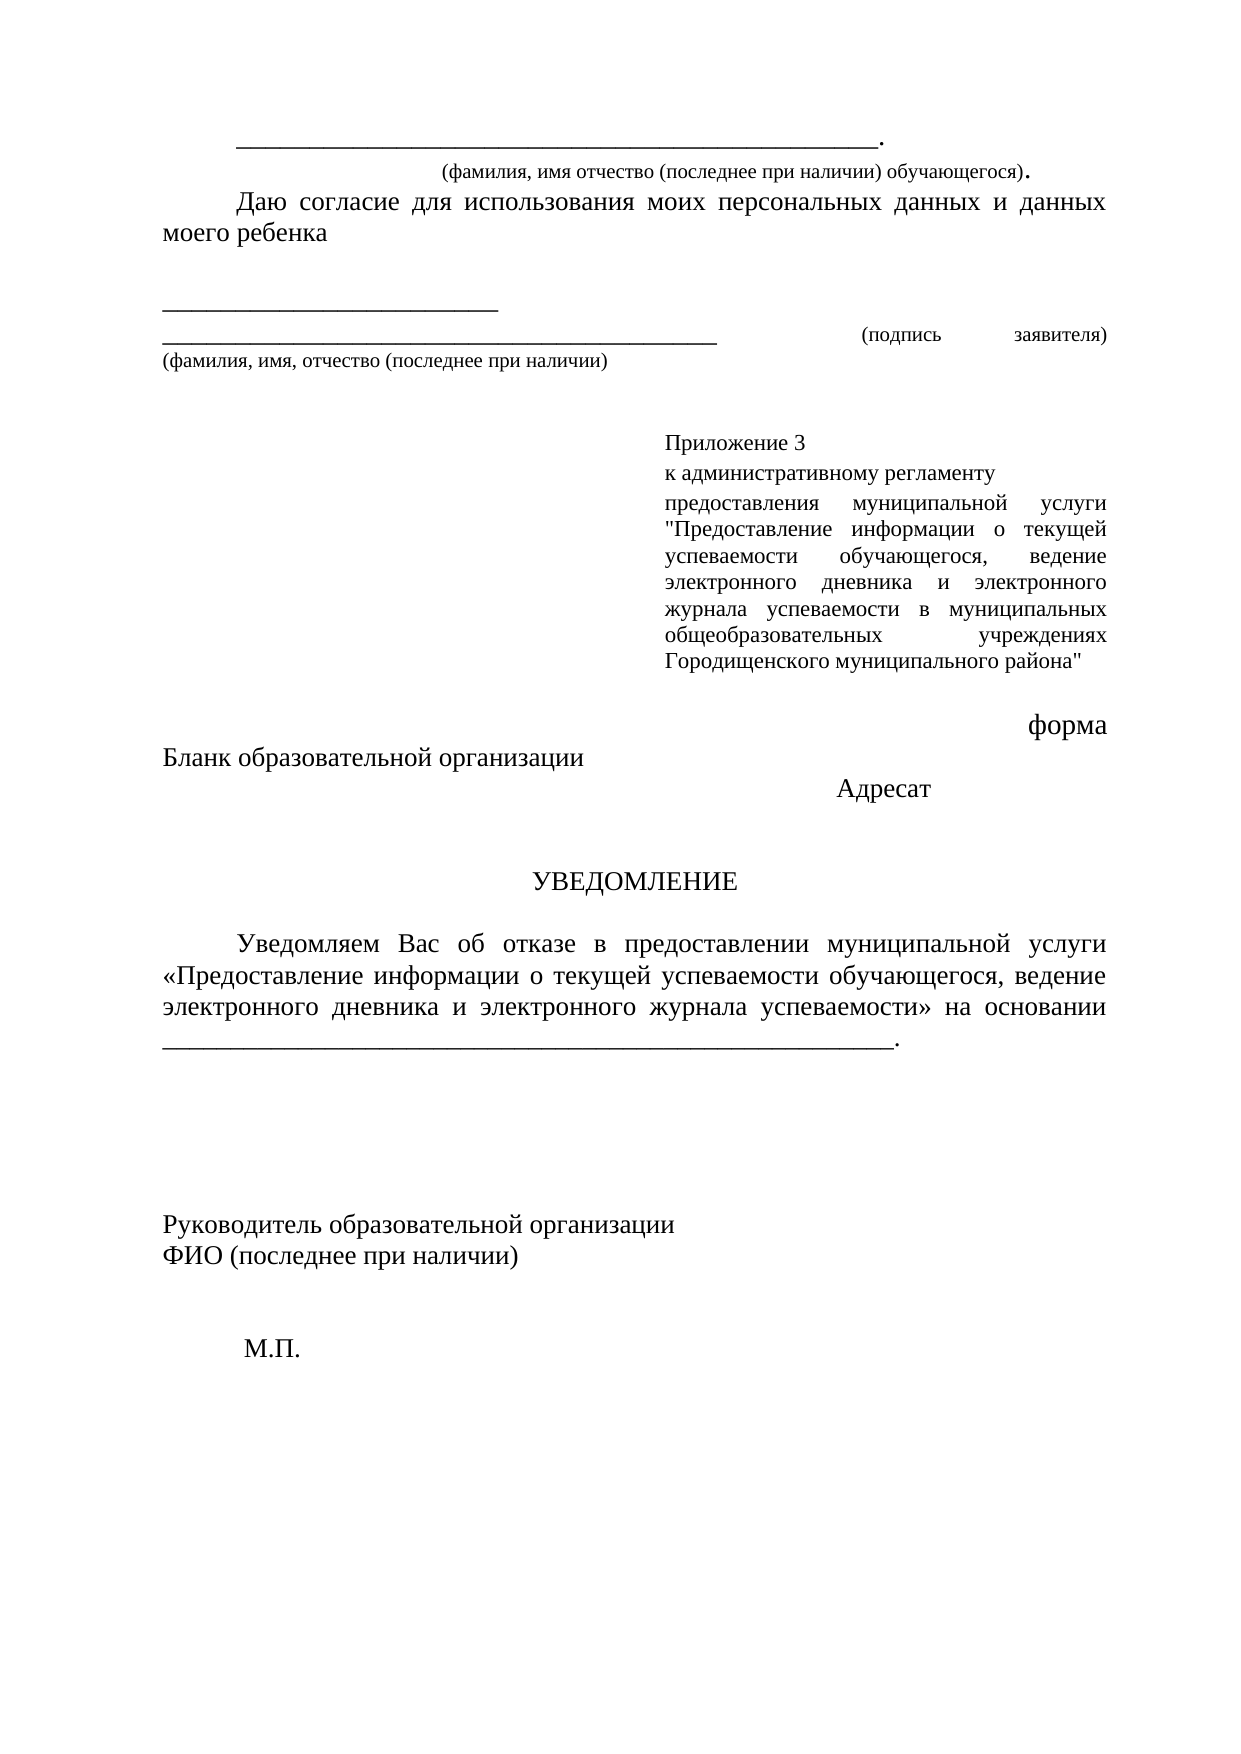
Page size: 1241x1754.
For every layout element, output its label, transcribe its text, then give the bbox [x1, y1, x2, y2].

text УВЕДОМЛЕНИЕ [162, 865, 1107, 896]
text Уведомляем Вас об отказе в предоставлении муниципальной услуги «Предоставление информации о текущей успеваемости обучающегося, ведение электронного дневника и электронного журнала успеваемости» на основании ______________________________________________________. [162, 928, 1107, 1052]
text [162, 118, 1107, 152]
text предоставления муниципальной услуги "Предоставление информации о текущей успеваемости обучающегося, ведение электронного дневника и электронного журнала успеваемости в муниципальных общеобразовательных учреждениях Городищенского муниципального района" [664, 489, 1107, 552]
text _______________________ ______________________________________ (подпись заявителя) (фамилия, имя, отчество (последнее при наличии) [162, 281, 1107, 372]
text к административному регламенту [664, 459, 1107, 485]
table_header Адресат [626, 741, 1118, 803]
text (фамилия, имя отчество (последнее при наличии) обучающегося). [162, 152, 1107, 185]
text предоставления муниципальной услуги "Предоставление информации о текущей успеваемости обучающегося, ведение электронного дневника и электронного журнала успеваемости в муниципальных общеобразовательных учреждениях Городищенского муниципального района" [664, 568, 1107, 674]
text Даю согласие для использования моих персональных данных и данных моего ребенка [162, 185, 1107, 247]
text Руководитель образовательной организации [162, 1208, 1107, 1239]
table_header Бланк образовательной организации [151, 741, 626, 803]
text ФИО (последнее при наличии) [162, 1239, 1107, 1270]
text форма [162, 707, 1107, 741]
text М.П. [162, 1332, 1107, 1364]
text Приложение 3 [664, 429, 1107, 455]
